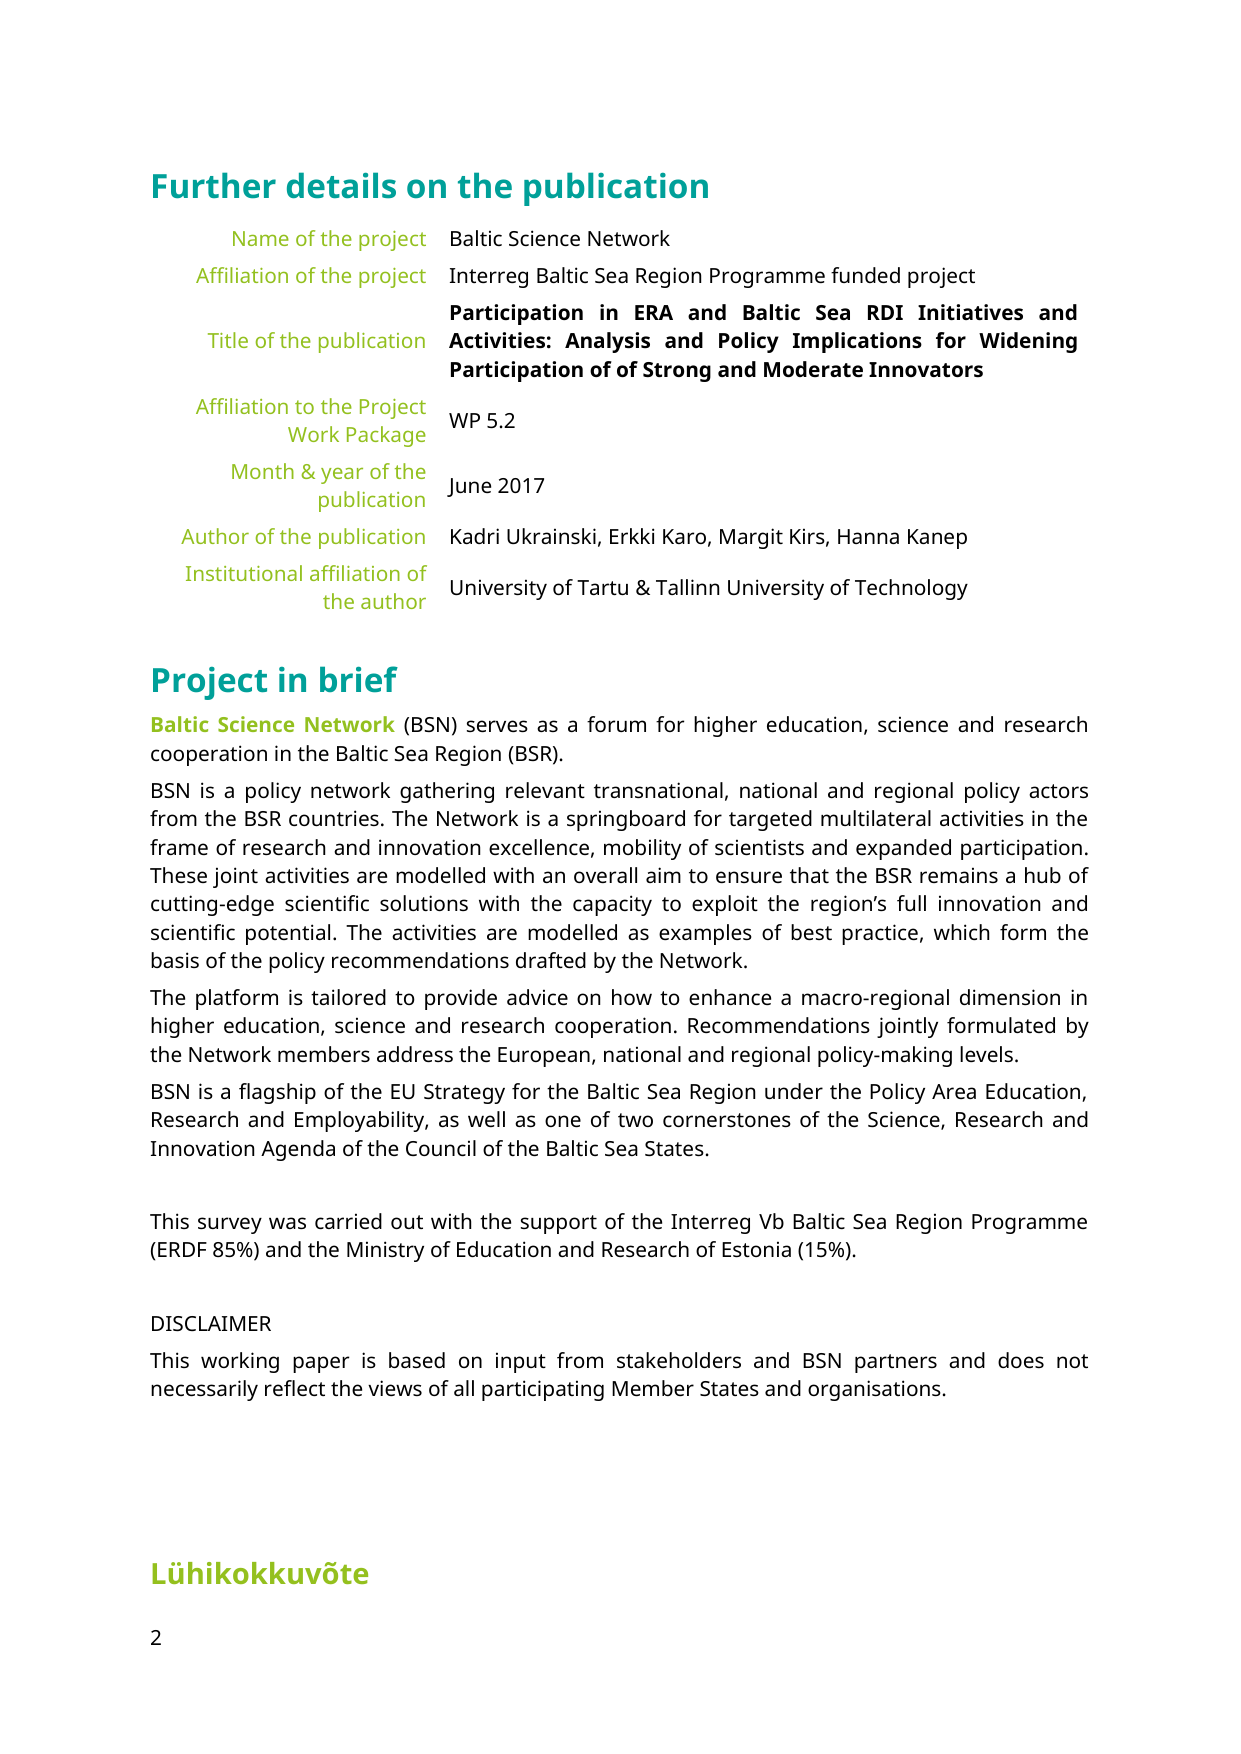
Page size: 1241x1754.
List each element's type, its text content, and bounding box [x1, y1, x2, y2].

table_cell Interreg Baltic Sea Region Programme funded project [438, 257, 1090, 294]
text Lühikokkuvõte [150, 1553, 1090, 1593]
text Baltic Science Network (BSN) serves as a forum for higher education, science and research cooperation in the Baltic Sea Region (BSR). [150, 711, 1090, 767]
table_cell Title of the publication [150, 294, 438, 388]
text This survey was carried out with the support of the Interreg Vb Baltic Sea Region Programme (ERDF 85%) and the Ministry of Education and Research of Estonia (15%). [150, 1207, 1090, 1264]
table_cell Kadri Ukrainski, Erkki Karo, Margit Kirs, Hanna Kanep [438, 518, 1090, 555]
table_cell Affiliation to the Project Work Package [150, 388, 438, 453]
table_header Name of the project [150, 220, 438, 257]
text Further details on the publication [150, 162, 1090, 208]
table_header Baltic Science Network [438, 220, 1090, 257]
text BSN is a policy network gathering relevant transnational, national and regional policy actors from the BSR countries. The Network is a springboard for targeted multilateral activities in the frame of research and innovation excellence, mobility of scientists and expanded participation. These joint activities are modelled with an overall aim to ensure that the BSR remains a hub of cutting-edge scientific solutions with the capacity to exploit the region’s full innovation and scientific potential. The activities are modelled as examples of best practice, which form the basis of the policy recommendations drafted by the Network. [150, 776, 1090, 975]
text The platform is tailored to provide advice on how to enhance a macro-regional dimension in higher education, science and research cooperation. Recommendations jointly formulated by the Network members address the European, national and regional policy-making levels. [150, 983, 1090, 1068]
table_cell Institutional affiliation of the author [150, 555, 438, 620]
text This working paper is based on input from stakeholders and BSN partners and does not necessarily reflect the views of all participating Member States and organisations. [150, 1346, 1090, 1403]
table_cell June 2017 [438, 453, 1090, 518]
table_cell Participation in ERA and Baltic Sea RDI Initiatives and Activities: Analysis and Policy Implications for Widening Participation of of Strong and Moderate Innovators [438, 294, 1090, 388]
table_cell Month & year of the publication [150, 453, 438, 518]
table_cell Affiliation of the project [150, 257, 438, 294]
text DISCLAIMER [150, 1309, 1090, 1338]
text Project in brief [150, 657, 1090, 702]
table_cell University of Tartu & Tallinn University of Technology [438, 555, 1090, 620]
table_cell Author of the publication [150, 518, 438, 555]
table_cell WP 5.2 [438, 388, 1090, 453]
text BSN is a flagship of the EU Strategy for the Baltic Sea Region under the Policy Area Education, Research and Employability, as well as one of two cornerstones of the Science, Research and Innovation Agenda of the Council of the Baltic Sea States. [150, 1077, 1090, 1162]
